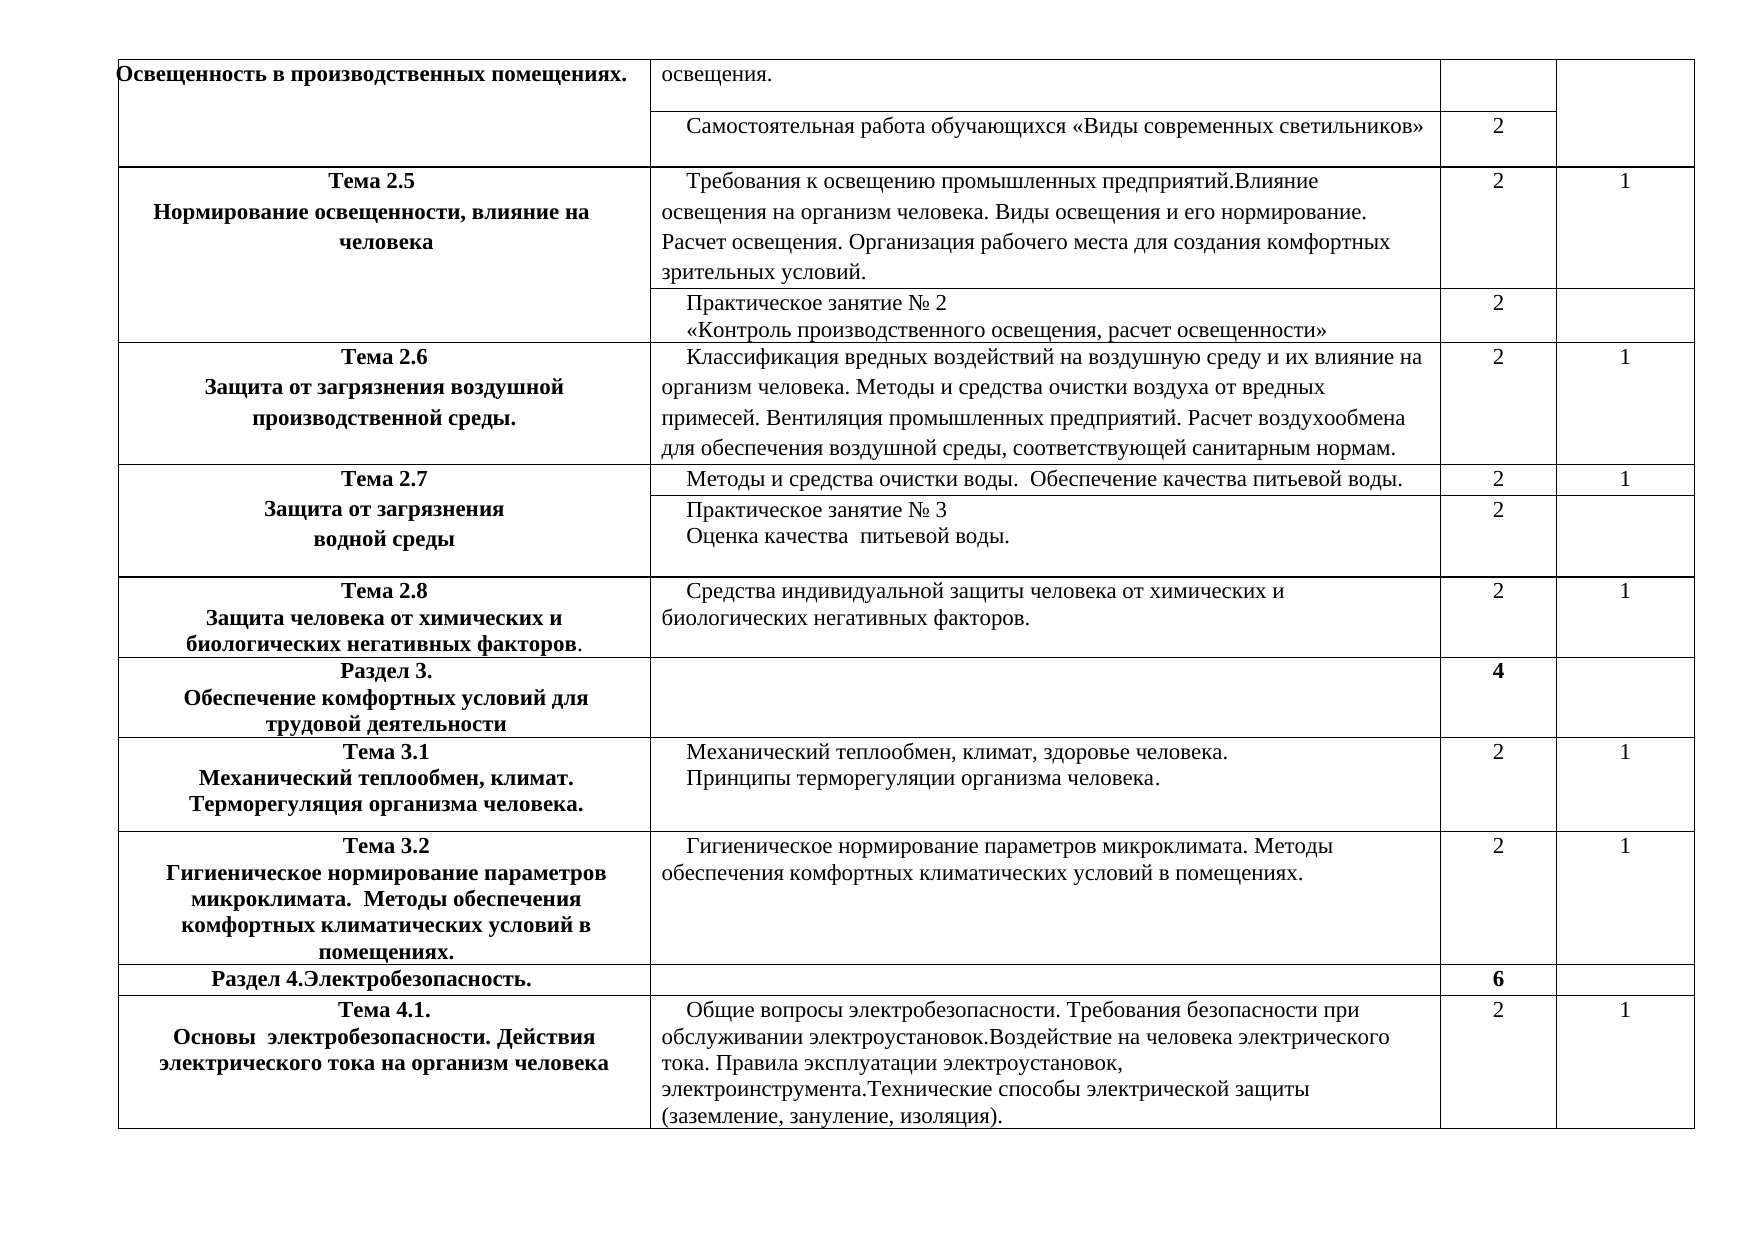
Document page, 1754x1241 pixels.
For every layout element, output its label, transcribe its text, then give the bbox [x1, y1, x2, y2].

table_cell 1 [1557, 60, 1694, 166]
table_cell 4 [1441, 658, 1556, 737]
table_cell Тема 3.2 Гигиеническое нормирование параметров микроклимата. Методы обеспечения комфортных климатических условий в помещениях. [119, 832, 650, 964]
table_cell 2 [1441, 996, 1556, 1128]
table_cell 1 [1557, 465, 1694, 495]
table_cell [1557, 496, 1694, 576]
table_cell Самостоятельная работа обучающихся «Виды современных светильников» [651, 112, 1440, 166]
table_cell [1557, 965, 1694, 995]
table_cell 2 [1441, 168, 1556, 288]
table_cell [1557, 658, 1694, 737]
table_cell 1 [1557, 578, 1694, 657]
table_cell Тема 2.5 Нормирование освещенности, влияние на человека [119, 168, 650, 342]
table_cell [119, 60, 650, 166]
table_cell Общие вопросы электробезопасности. Требования безопасности при обслуживании электроустановок.Воздействие на человека электрического тока. Правила эксплуатации электроустановок, электроинструмента.Технические способы электрической защиты (заземление, зануление, изоляция). [651, 996, 1440, 1128]
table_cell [651, 60, 1440, 111]
table_cell 2 [1441, 832, 1556, 964]
table_cell Механический теплообмен, климат, здоровье человека. Принципы терморегуляции организма человека. [651, 738, 1440, 831]
table_cell Тема 2.6 Защита от загрязнения воздушной производственной среды. [119, 343, 650, 464]
table_cell 2 [1441, 738, 1556, 831]
table_cell 6 [1441, 965, 1556, 995]
table_cell Средства индивидуальной защиты человека от химических и биологических негативных факторов. [651, 578, 1440, 657]
table_cell 2 [1441, 578, 1556, 657]
table_cell 2 [1441, 465, 1556, 495]
table_cell Тема 2.7 Защита от загрязнения водной среды [119, 465, 650, 576]
table_cell Практическое занятие № 2 «Контроль производственного освещения, расчет освещенности» [651, 289, 1440, 342]
table_cell 2 [1441, 496, 1556, 576]
table_cell Раздел 3. Обеспечение комфортных условий для трудовой деятельности [119, 658, 650, 737]
table_cell 2 [1441, 343, 1556, 464]
table_cell Раздел 4.Электробезопасность. [119, 965, 650, 995]
table_cell Практическое занятие № 3 Оценка качества питьевой воды. [651, 496, 1440, 576]
table_cell 2 [1441, 60, 1556, 111]
table_cell Тема 2.8 Защита человека от химических и биологических негативных факторов. [119, 578, 650, 657]
table_cell 1 [1557, 738, 1694, 831]
table_cell [651, 965, 1440, 995]
table_cell Требования к освещению промышленных предприятий.Влияние освещения на организм человека. Виды освещения и его нормирование. Расчет освещения. Организация рабочего места для создания комфортных зрительных условий. [651, 168, 1440, 288]
table_cell Тема 4.1. Основы электробезопасности. Действия электрического тока на организм человека [119, 996, 650, 1128]
table_cell [651, 658, 1440, 737]
table_cell Методы и средства очистки воды. Обеспечение качества питьевой воды. [651, 465, 1440, 495]
table_cell 2 [1441, 289, 1556, 342]
table_cell Гигиеническое нормирование параметров микроклимата. Методы обеспечения комфортных климатических условий в помещениях. [651, 832, 1440, 964]
table_cell 2 [1441, 112, 1556, 166]
table_cell Тема 3.1 Механический теплообмен, климат. Терморегуляция организма человека. [119, 738, 650, 831]
table_cell 1 [1557, 168, 1694, 288]
table_cell Классификация вредных воздействий на воздушную среду и их влияние на организм человека. Методы и средства очистки воздуха от вредных примесей. Вентиляция промышленных предприятий. Расчет воздухообмена для обеспечения воздушной среды, соответствующей санитарным нормам. [651, 343, 1440, 464]
table_cell [1557, 289, 1694, 342]
table_cell 1 [1557, 832, 1694, 964]
table_cell 1 [1557, 996, 1694, 1128]
table_cell 1 [1557, 343, 1694, 464]
